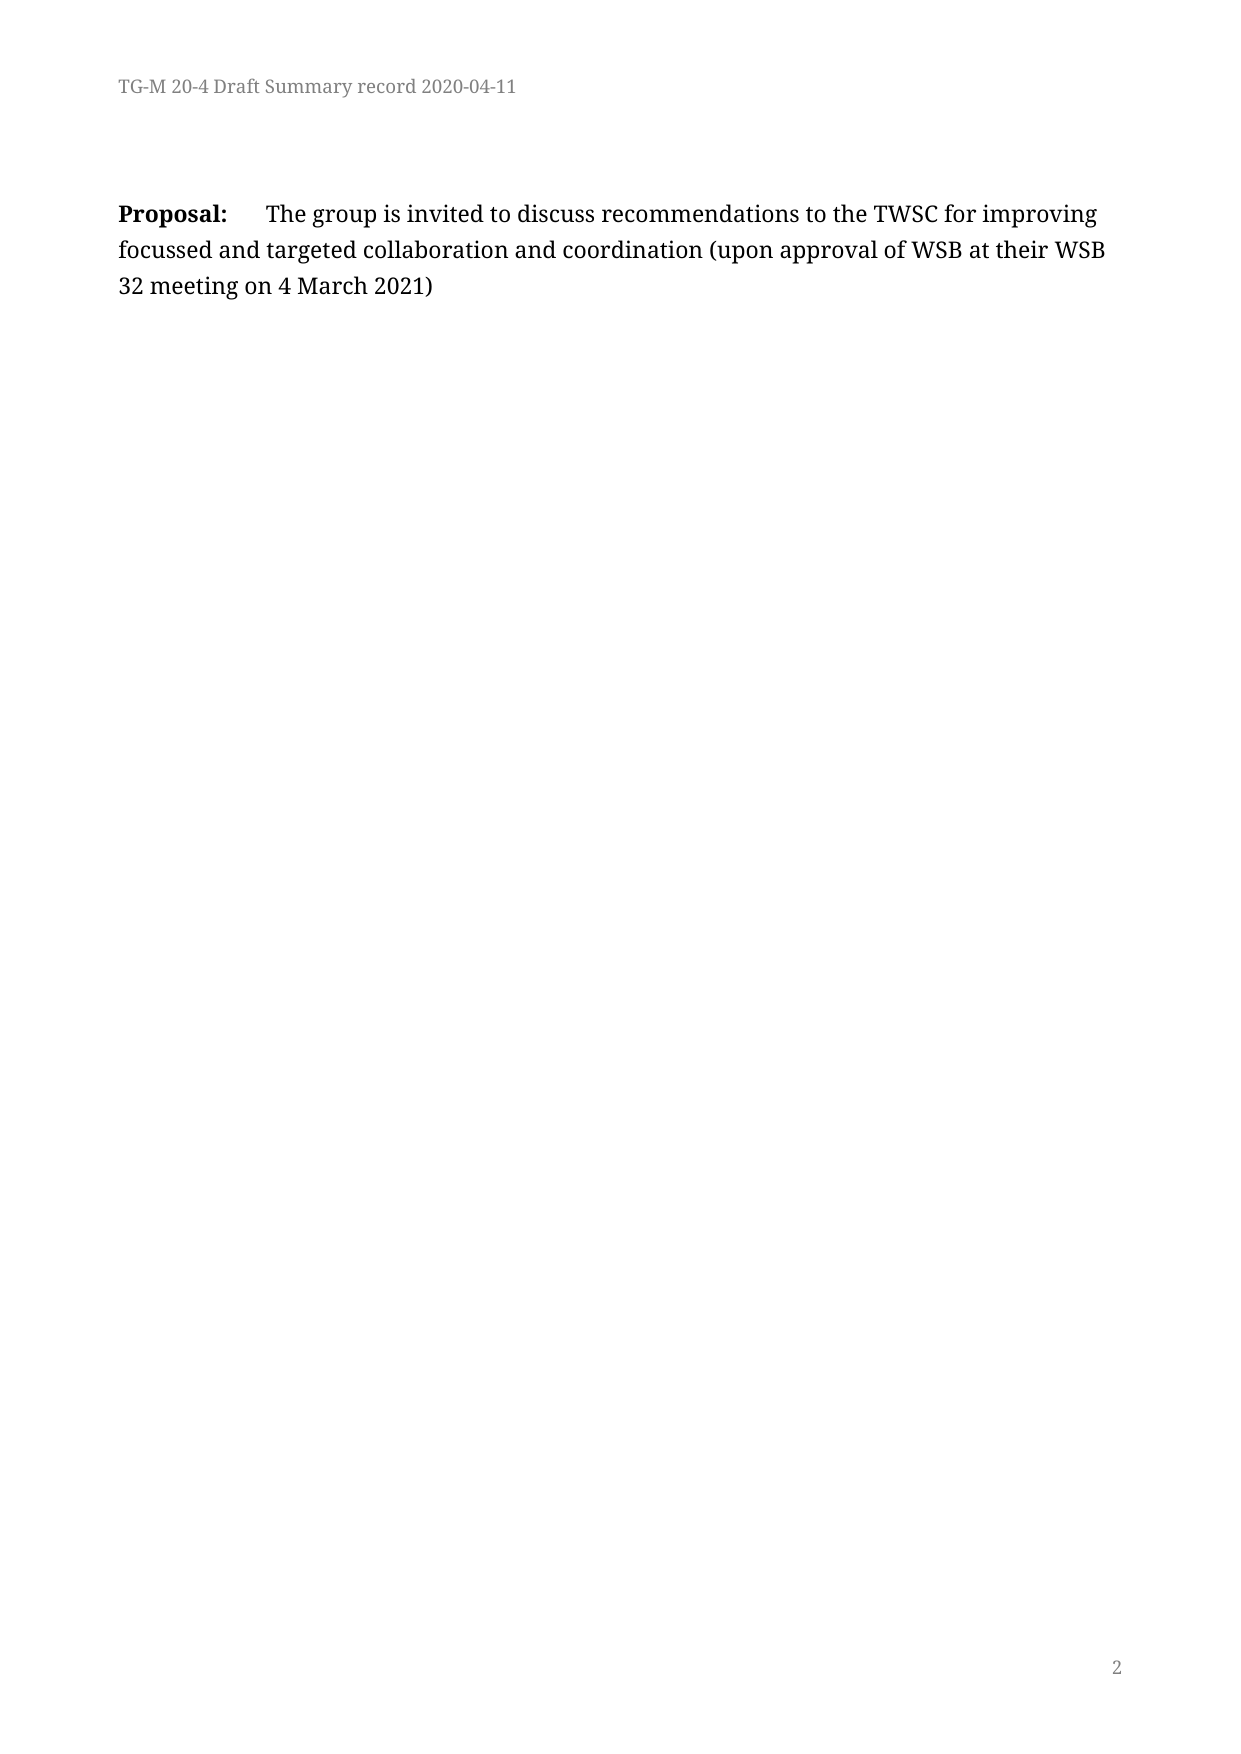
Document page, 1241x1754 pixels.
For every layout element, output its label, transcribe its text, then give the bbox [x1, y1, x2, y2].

text Proposal: The group is invited to discuss recommendations to the TWSC for improving focussed and targeted collaboration and coordination (upon approval of WSB at their WSB 32 meeting on 4 March 2021) [118, 198, 1122, 302]
